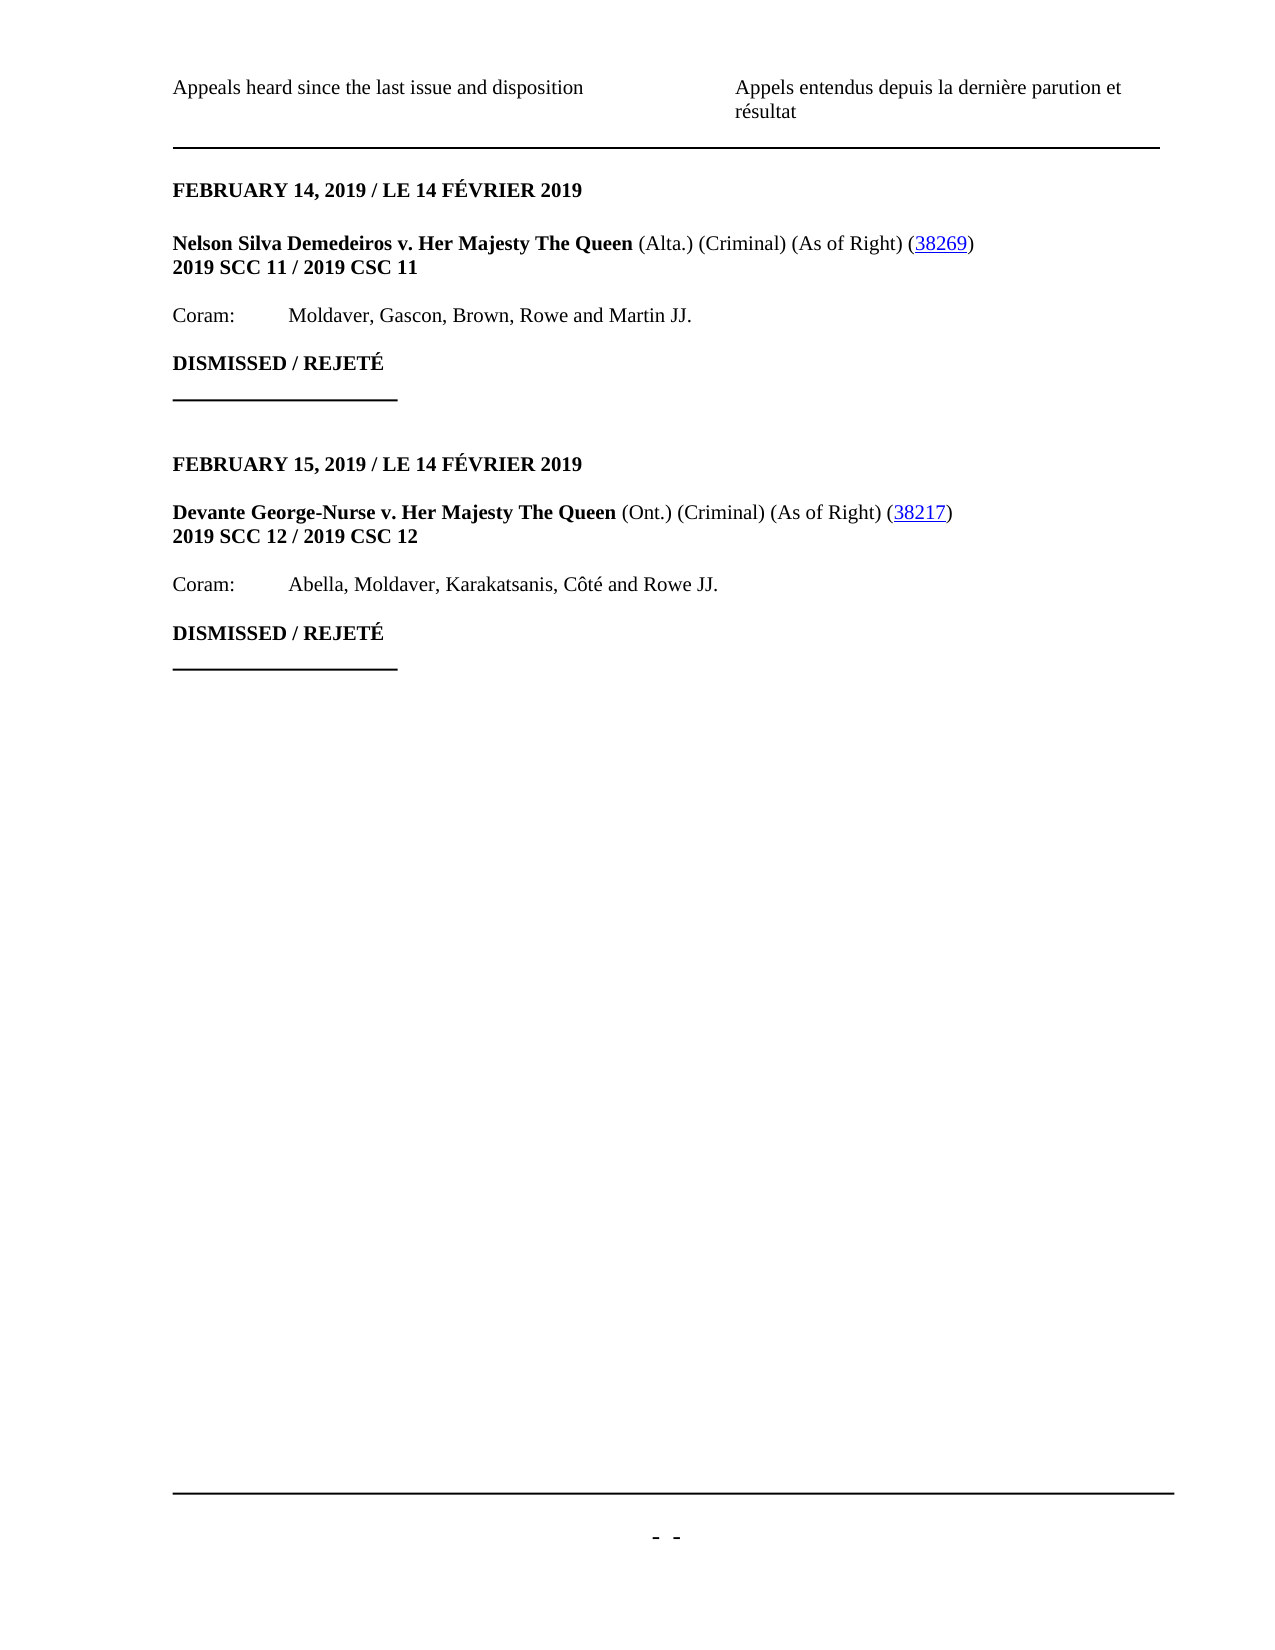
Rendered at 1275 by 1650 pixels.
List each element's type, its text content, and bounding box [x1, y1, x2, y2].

text 2019 SCC 11 / 2019 CSC 11 [172, 255, 1174, 279]
text FEBRUARY 15, 2019 / LE 14 FÉVRIER 2019 [172, 452, 1174, 476]
text DISMISSED / REJETÉ [172, 621, 1174, 644]
text Coram: Abella, Moldaver, Karakatsanis, Côté and Rowe JJ. [172, 572, 1174, 596]
text DISMISSED / REJETÉ [172, 351, 1174, 375]
text Coram: Moldaver, Gascon, Brown, Rowe and Martin JJ. [172, 303, 1174, 327]
text FEBRUARY 14, 2019 / LE 14 FÉVRIER 2019 [172, 178, 1174, 202]
text Nelson Silva Demedeiros v. Her Majesty The Queen (Alta.) (Criminal) (As of Right) (38269) [172, 231, 1174, 255]
text 2019 SCC 12 / 2019 CSC 12 [172, 524, 1174, 548]
text Devante George-Nurse v. Her Majesty The Queen (Ont.) (Criminal) (As of Right) (38217) [172, 500, 1174, 524]
